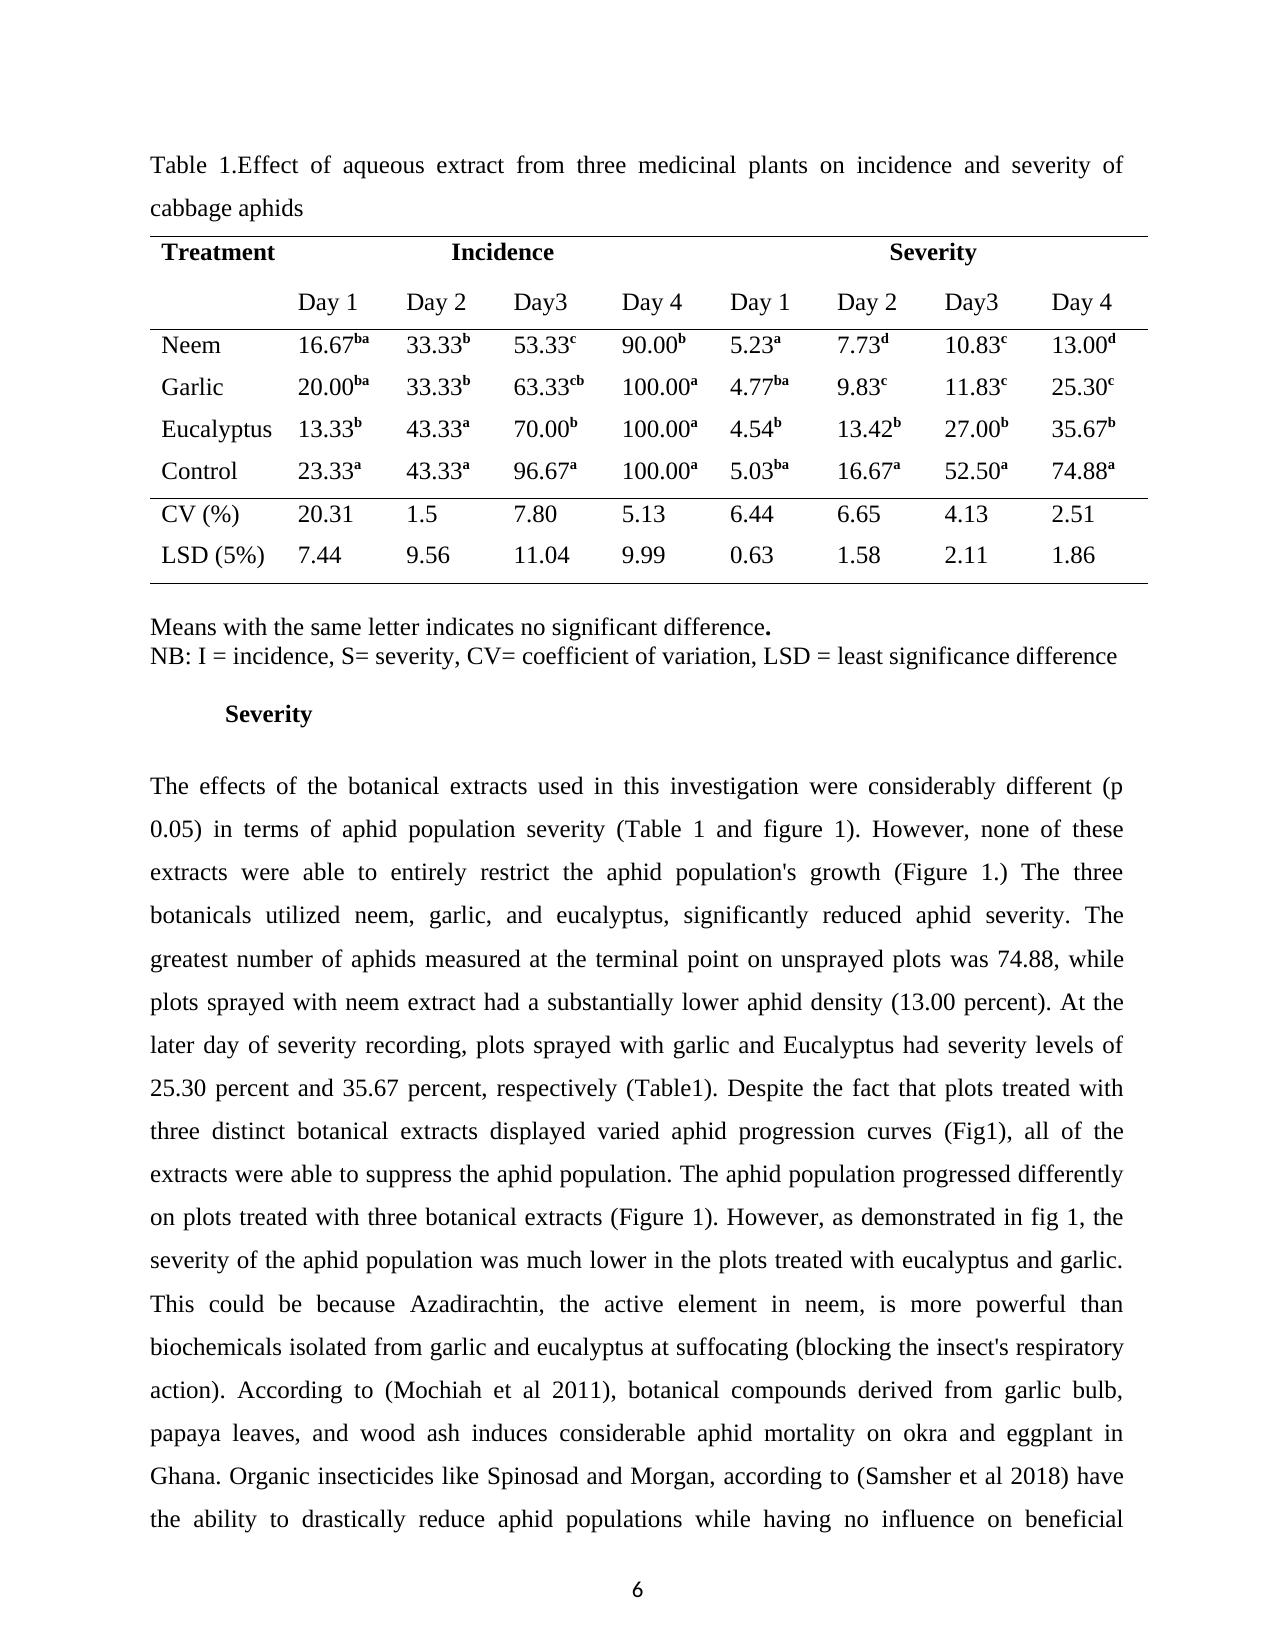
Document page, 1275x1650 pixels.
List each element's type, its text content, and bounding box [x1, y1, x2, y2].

table_cell Day 1 [286, 286, 395, 329]
table_header Treatment [150, 237, 286, 329]
table_cell 100.00a [610, 372, 719, 414]
table_cell 53.33c [502, 330, 610, 372]
table_cell 6.44 [719, 499, 826, 541]
table_cell 13.00d [1040, 330, 1147, 372]
table_cell 16.67a [826, 456, 933, 498]
table_cell Eucalyptus [150, 414, 286, 456]
table_cell Day 1 [719, 286, 826, 329]
table_cell Day 4 [610, 286, 719, 329]
table_cell 43.33a [395, 456, 502, 498]
table_cell 63.33cb [502, 372, 610, 414]
table_cell Day 2 [395, 286, 502, 329]
table_cell 25.30c [1040, 372, 1147, 414]
table_cell Day3 [502, 286, 610, 329]
table_cell 90.00b [610, 330, 719, 372]
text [150, 771, 1125, 1533]
table_cell 5.03ba [719, 456, 826, 498]
table_cell 9.99 [610, 541, 719, 582]
table_cell 20.31 [286, 499, 395, 541]
table_cell 11.04 [502, 541, 610, 582]
table_cell Control [150, 456, 286, 498]
table_cell 96.67a [502, 456, 610, 498]
table_cell Day3 [933, 286, 1040, 329]
table_cell 1.58 [826, 541, 933, 582]
table_cell 1.5 [395, 499, 502, 541]
table_cell 4.77ba [719, 372, 826, 414]
table_cell 9.56 [395, 541, 502, 582]
table_cell 33.33b [395, 372, 502, 414]
table_cell 35.67b [1040, 414, 1147, 456]
table_cell 16.67ba [286, 330, 395, 372]
table_cell Neem [150, 330, 286, 372]
table_cell 70.00b [502, 414, 610, 456]
table_cell 33.33b [395, 330, 502, 372]
table_cell 74.88a [1040, 456, 1147, 498]
table_cell 11.83c [933, 372, 1040, 414]
text Means with the same letter indicates no significant difference. [150, 612, 1125, 641]
table_cell 0.63 [719, 541, 826, 582]
table_cell 4.54b [719, 414, 826, 456]
table_cell 13.33b [286, 414, 395, 456]
text Severity [150, 699, 1125, 728]
table_cell 100.00a [610, 456, 719, 498]
table_cell 43.33a [395, 414, 502, 456]
table_cell Day 2 [826, 286, 933, 329]
table_cell Day 4 [1040, 286, 1147, 329]
table_cell 1.86 [1040, 541, 1147, 582]
table_cell 27.00b [933, 414, 1040, 456]
table_cell 2.51 [1040, 499, 1147, 541]
table_cell 7.80 [502, 499, 610, 541]
table_cell 4.13 [933, 499, 1040, 541]
table_cell 6.65 [826, 499, 933, 541]
table_cell CV (%) [150, 499, 286, 541]
table_header Incidence [286, 237, 719, 286]
table_cell 7.73d [826, 330, 933, 372]
table_header Severity [719, 237, 1147, 286]
table_cell 52.50a [933, 456, 1040, 498]
table_cell Garlic [150, 372, 286, 414]
table_cell 100.00a [610, 414, 719, 456]
table_cell LSD (5%) [150, 541, 286, 582]
text NB: I = incidence, S= severity, CV= coefficient of variation, LSD = least significance difference [150, 641, 1125, 670]
table_cell 10.83c [933, 330, 1040, 372]
table_cell 7.44 [286, 541, 395, 582]
table_cell 5.23a [719, 330, 826, 372]
table_cell 2.11 [933, 541, 1040, 582]
table_cell 9.83c [826, 372, 933, 414]
table_cell 5.13 [610, 499, 719, 541]
text Table 1.Effect of aqueous extract from three medicinal plants on incidence and severity of cabbage aphids [150, 150, 1125, 222]
table_cell 13.42b [826, 414, 933, 456]
table_cell 23.33a [286, 456, 395, 498]
table_cell 20.00ba [286, 372, 395, 414]
